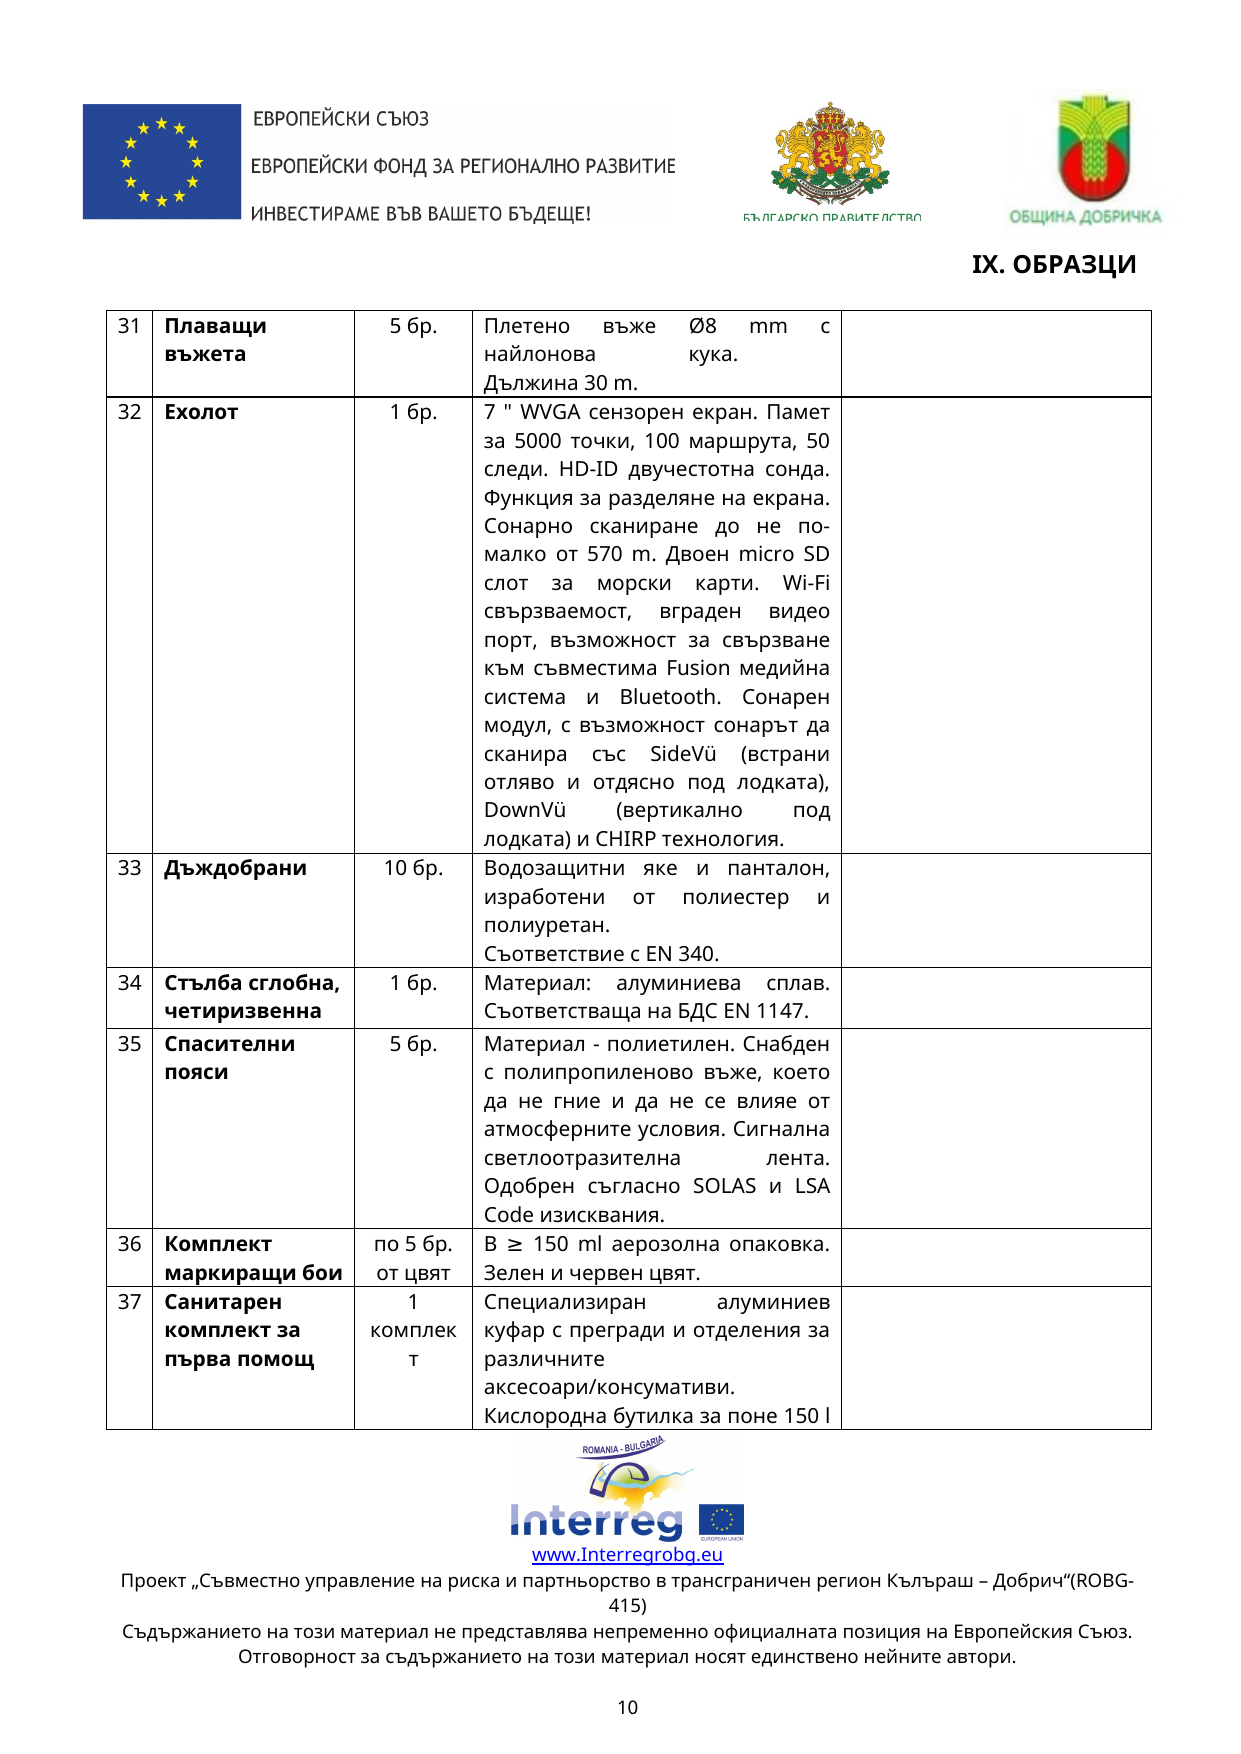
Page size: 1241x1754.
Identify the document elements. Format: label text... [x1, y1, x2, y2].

table_cell 10 бр. [355, 854, 472, 967]
table_cell Плетено въже Ø8 mm с найлонова кука. Дължина 30 m. [473, 311, 841, 396]
table_cell Плаващи въжета [153, 311, 354, 396]
table_cell В ≥ 150 ml аерозолна опаковка. Зелен и червен цвят. [473, 1229, 841, 1286]
table_cell 5 бр. [355, 1029, 472, 1228]
table_cell [842, 968, 1151, 1028]
table_cell [842, 1029, 1151, 1228]
table_cell 7 " WVGA сензорен екран. Памет за 5000 точки, 100 маршрута, 50 следи. HD-ID двучестотна сонда. Функция за разделяне на екрана. Сонарно сканиране до не по-малко от 570 m. Двоен micro SD слот за морски карти. Wi-Fi свързваемост, вграден видео порт, възможност за свързване към съвместима Fusion медийна система и Bluetooth. Сонарен модул, с възможност сонарът да сканира със SideVü (встрани отляво и отдясно под лодката), DownVü (вертикално под лодката) и CHIRP технология. [473, 398, 841, 852]
table_cell Материал: алуминиева сплав. Съответстваща на БДС EN 1147. [473, 968, 841, 1028]
table_cell [842, 1229, 1151, 1286]
table_cell Дъждобрани [153, 854, 354, 967]
table_cell 1 комплект [355, 1287, 472, 1429]
table_cell Материал - полиетилен. Снабден с полипропиленово въже, което да не гние и да не се влияе от атмосферните условия. Сигнална светлоотразителна лента. Одобрен съгласно SOLAS и LSA Code изисквания. [473, 1029, 841, 1228]
table_cell 33 [107, 854, 152, 967]
table_cell 5 бр. [355, 311, 472, 396]
table_cell [842, 854, 1151, 967]
picture [743, 101, 922, 220]
table_cell Санитарен комплект за първа помощ [153, 1287, 354, 1429]
table_cell [842, 311, 1151, 396]
picture [82, 104, 675, 224]
picture [1004, 89, 1180, 246]
table_cell по 5 бр. от цвят [355, 1229, 472, 1286]
table_cell [842, 398, 1151, 852]
picture [511, 1435, 744, 1542]
table_cell 34 [107, 968, 152, 1028]
table_cell 37 [107, 1287, 152, 1429]
table_cell Водозащитни яке и панталон, изработени от полиестер и полиуретан. Съответствие с EN 340. [473, 854, 841, 967]
table_cell Комплект маркиращи бои [153, 1229, 354, 1286]
table_cell 1 бр. [355, 398, 472, 852]
table_cell Стълба сглобна, четиризвенна [153, 968, 354, 1028]
table_cell Спасителни пояси [153, 1029, 354, 1228]
table_cell 31 [107, 311, 152, 396]
table_cell 32 [107, 398, 152, 852]
table_cell 35 [107, 1029, 152, 1228]
table_cell [842, 1287, 1151, 1429]
table_cell 1 бр. [355, 968, 472, 1028]
table_cell Ехолот [153, 398, 354, 852]
table_cell 36 [107, 1229, 152, 1286]
